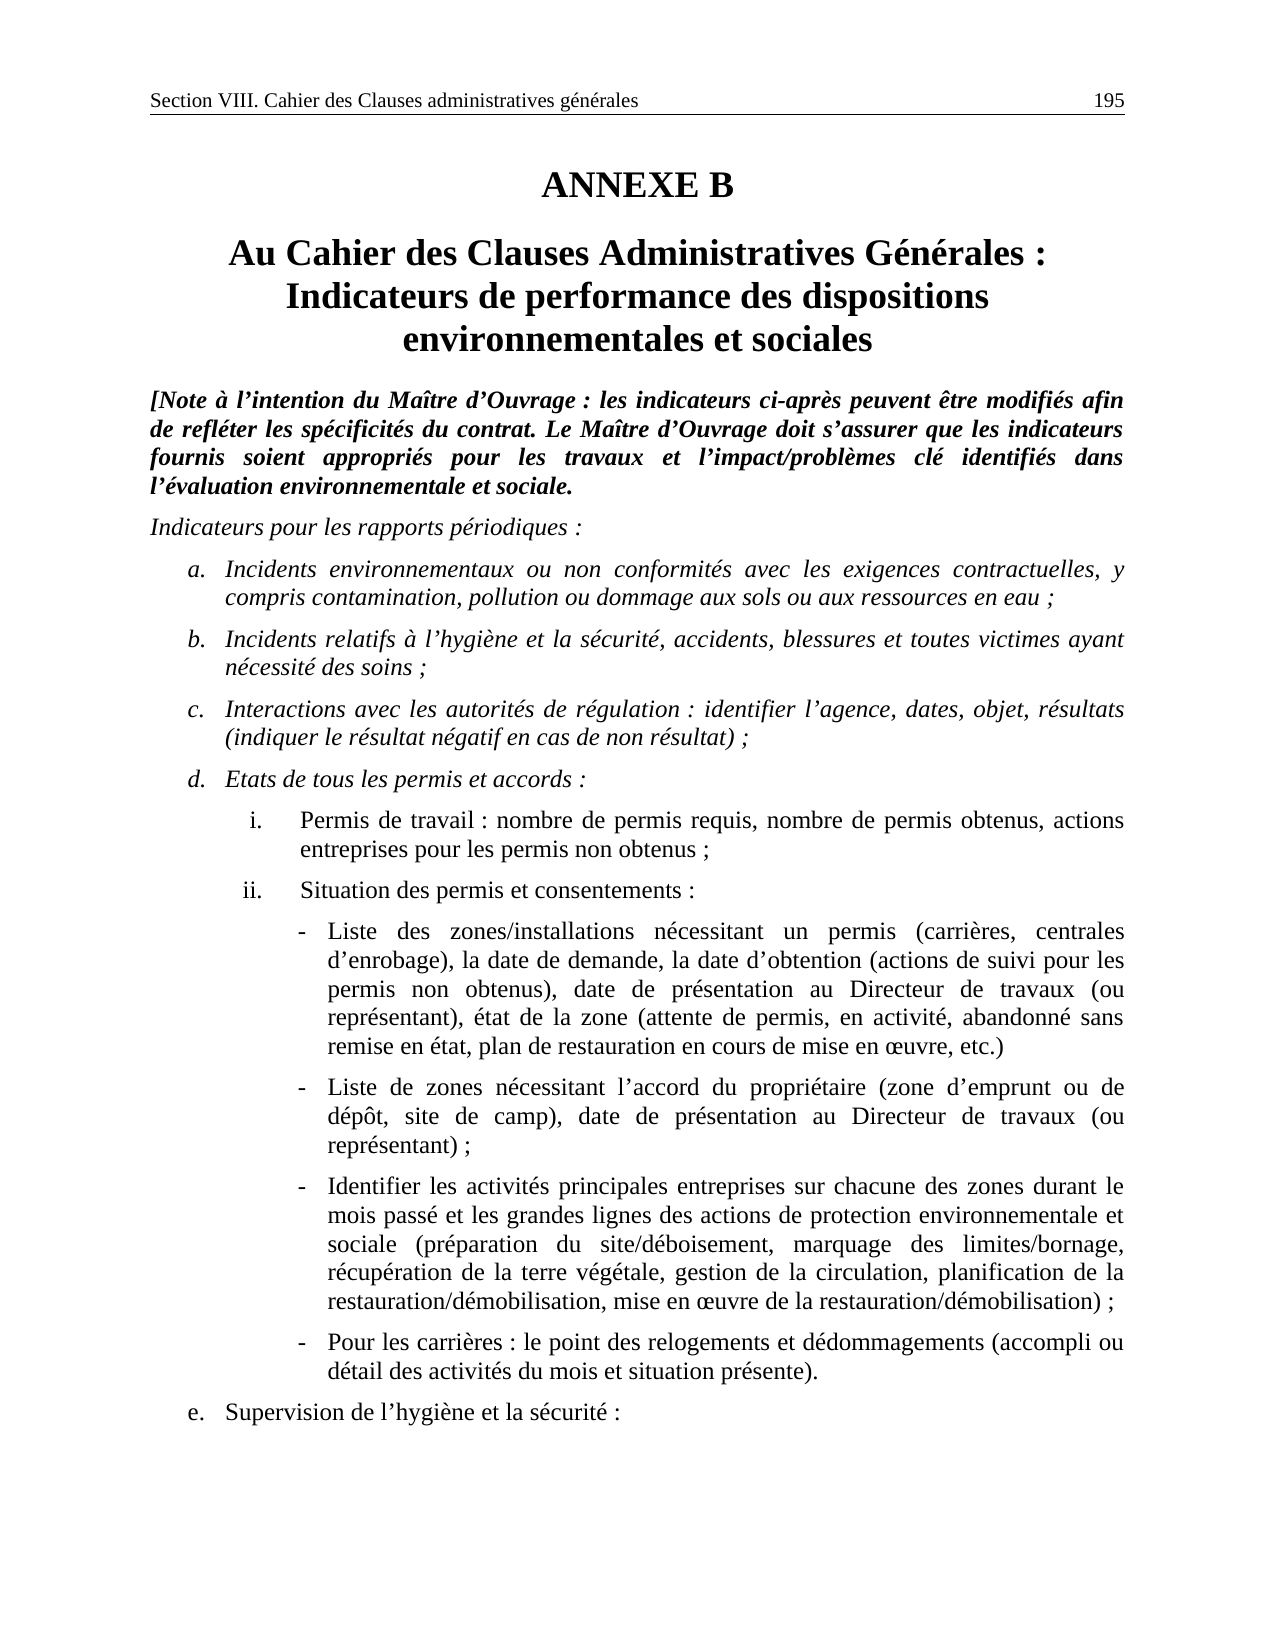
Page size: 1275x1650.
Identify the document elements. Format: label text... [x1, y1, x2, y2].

text Au Cahier des Clauses Administratives Générales : Indicateurs de performance des dispositions environnementales et sociales [150, 231, 1125, 360]
text Indicateurs pour les rapports périodiques : [150, 512, 1125, 541]
list Identifier les activités principales entreprises sur chacune des zones durant le mois passé et les grandes lignes des actions de protection environnementale et sociale (préparation du site/déboisement, marquage des limites/bornage, récupération de la terre végétale, gestion de la circulation, planification de la restauration/démobilisation, mise en œuvre de la restauration/démobilisation) ; [298, 1171, 1125, 1315]
text ANNEXE B [150, 162, 1125, 206]
list Supervision de l’hygiène et la sécurité : [187, 1397, 1125, 1426]
list Incidents relatifs à l’hygiène et la sécurité, accidents, blessures et toutes victimes ayant nécessité des soins ; [187, 624, 1125, 681]
list Permis de travail : nombre de permis requis, nombre de permis obtenus, actions entreprises pour les permis non obtenus ; [262, 805, 1125, 862]
list Etats de tous les permis et accords : [187, 764, 1125, 792]
list Situation des permis et consentements : [262, 875, 1125, 904]
text [Note à l’intention du Maître d’Ouvrage : les indicateurs ci-après peuvent être modifiés afin de refléter les spécificités du contrat. Le Maître d’Ouvrage doit s’assurer que les indicateurs fournis soient appropriés pour les travaux et l’impact/problèmes clé identifiés dans l’évaluation environnementale et sociale. [150, 385, 1125, 500]
list Interactions avec les autorités de régulation : identifier l’agence, dates, objet, résultats (indiquer le résultat négatif en cas de non résultat) ; [187, 694, 1125, 751]
list Liste des zones/installations nécessitant un permis (carrières, centrales d’enrobage), la date de demande, la date d’obtention (actions de suivi pour les permis non obtenus), date de présentation au Directeur de travaux (ou représentant), état de la zone (attente de permis, en activité, abandonné sans remise en état, plan de restauration en cours de mise en œuvre, etc.) [298, 916, 1125, 1060]
list Pour les carrières : le point des relogements et dédommagements (accompli ou détail des activités du mois et situation présente). [298, 1327, 1125, 1385]
list Liste de zones nécessitant l’accord du propriétaire (zone d’emprunt ou de dépôt, site de camp), date de présentation au Directeur de travaux (ou représentant) ; [298, 1072, 1125, 1159]
list Incidents environnementaux ou non conformités avec les exigences contractuelles, y compris contamination, pollution ou dommage aux sols ou aux ressources en eau ; [187, 554, 1125, 611]
